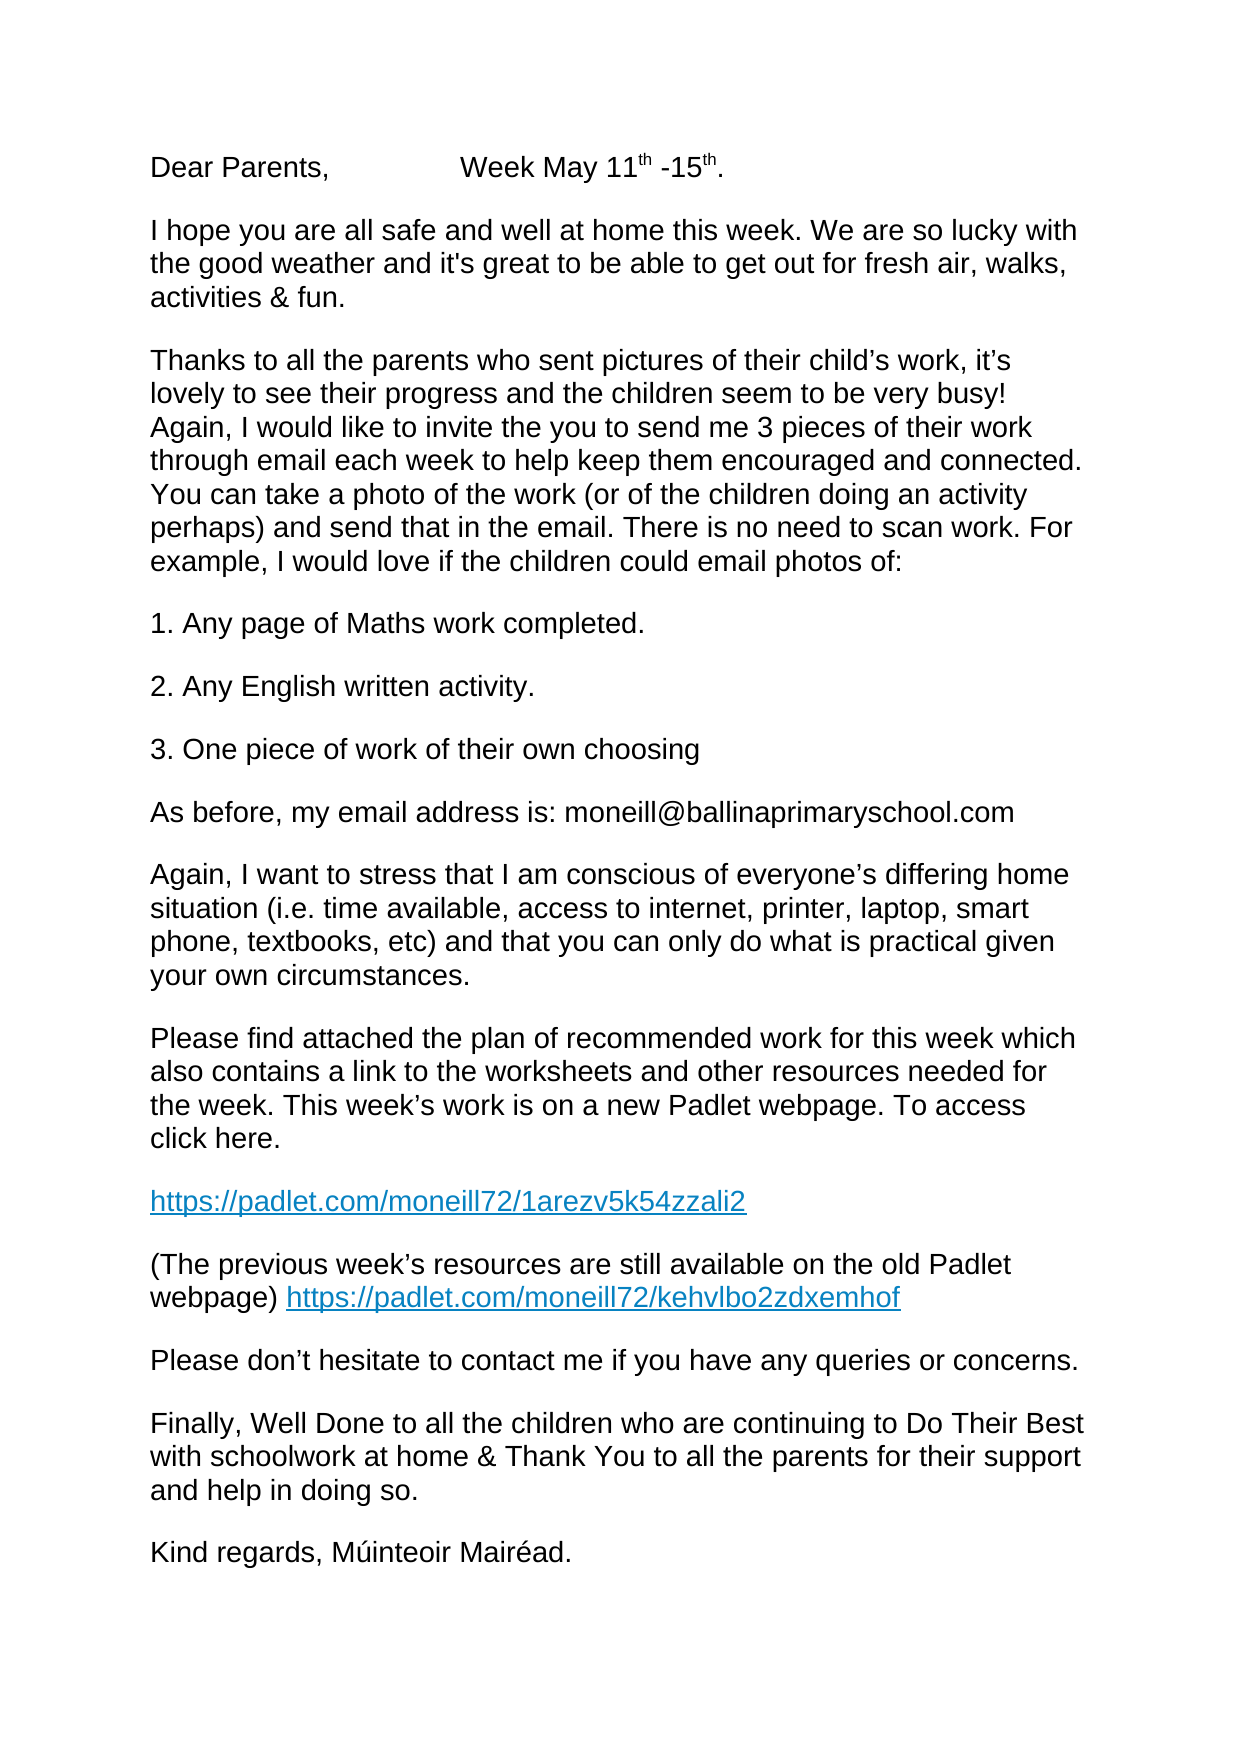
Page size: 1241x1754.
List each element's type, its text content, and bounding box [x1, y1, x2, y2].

text 3. One piece of work of their own choosing [150, 732, 1090, 765]
text 2. Any English written activity. [150, 669, 1090, 703]
text Thanks to all the parents who sent pictures of their child’s work, it’s lovely to see their progress and the children seem to be very busy! Again, I would like to invite the you to send me 3 pieces of their work through email each week to help keep them encouraged and connected. You can take a photo of the work (or of the children doing an activity perhaps) and send that in the email. There is no need to scan work. For example, I would love if the children could email photos of: [150, 342, 1090, 577]
text As before, my email address is: moneill@ballinaprimaryschool.com [150, 794, 1090, 828]
text Again, I want to stress that I am conscious of everyone’s differing home situation (i.e. time available, access to internet, printer, laptop, smart phone, textbooks, etc) and that you can only do what is practical given your own circumstances. [150, 857, 1090, 991]
text Please find attached the plan of recommended work for this week which also contains a link to the worksheets and other resources needed for the week. This week’s work is on a new Padlet webpage. To access click here. [150, 1021, 1090, 1155]
text Please don’t hesitate to contact me if you have any queries or concerns. [150, 1343, 1090, 1376]
text 1. Any page of Maths work completed. [150, 606, 1090, 640]
text Kind regards, Múinteoir Mairéad. [150, 1535, 1090, 1569]
text I hope you are all safe and well at home this week. We are so lucky with the good weather and it's great to be able to get out for fresh air, walks, activities & fun. [150, 213, 1090, 313]
text https://padlet.com/moneill72/1arezv5k54zzali2 [150, 1184, 1090, 1217]
text (The previous week’s resources are still available on the old Padlet webpage) https://padlet.com/moneill72/kehvlbo2zdxemhof [150, 1247, 1090, 1314]
text Dear Parents, Week May 11th -15th. [150, 150, 1090, 183]
text Finally, Well Done to all the children who are continuing to Do Their Best with schoolwork at home & Thank You to all the parents for their support and help in doing so. [150, 1406, 1090, 1506]
